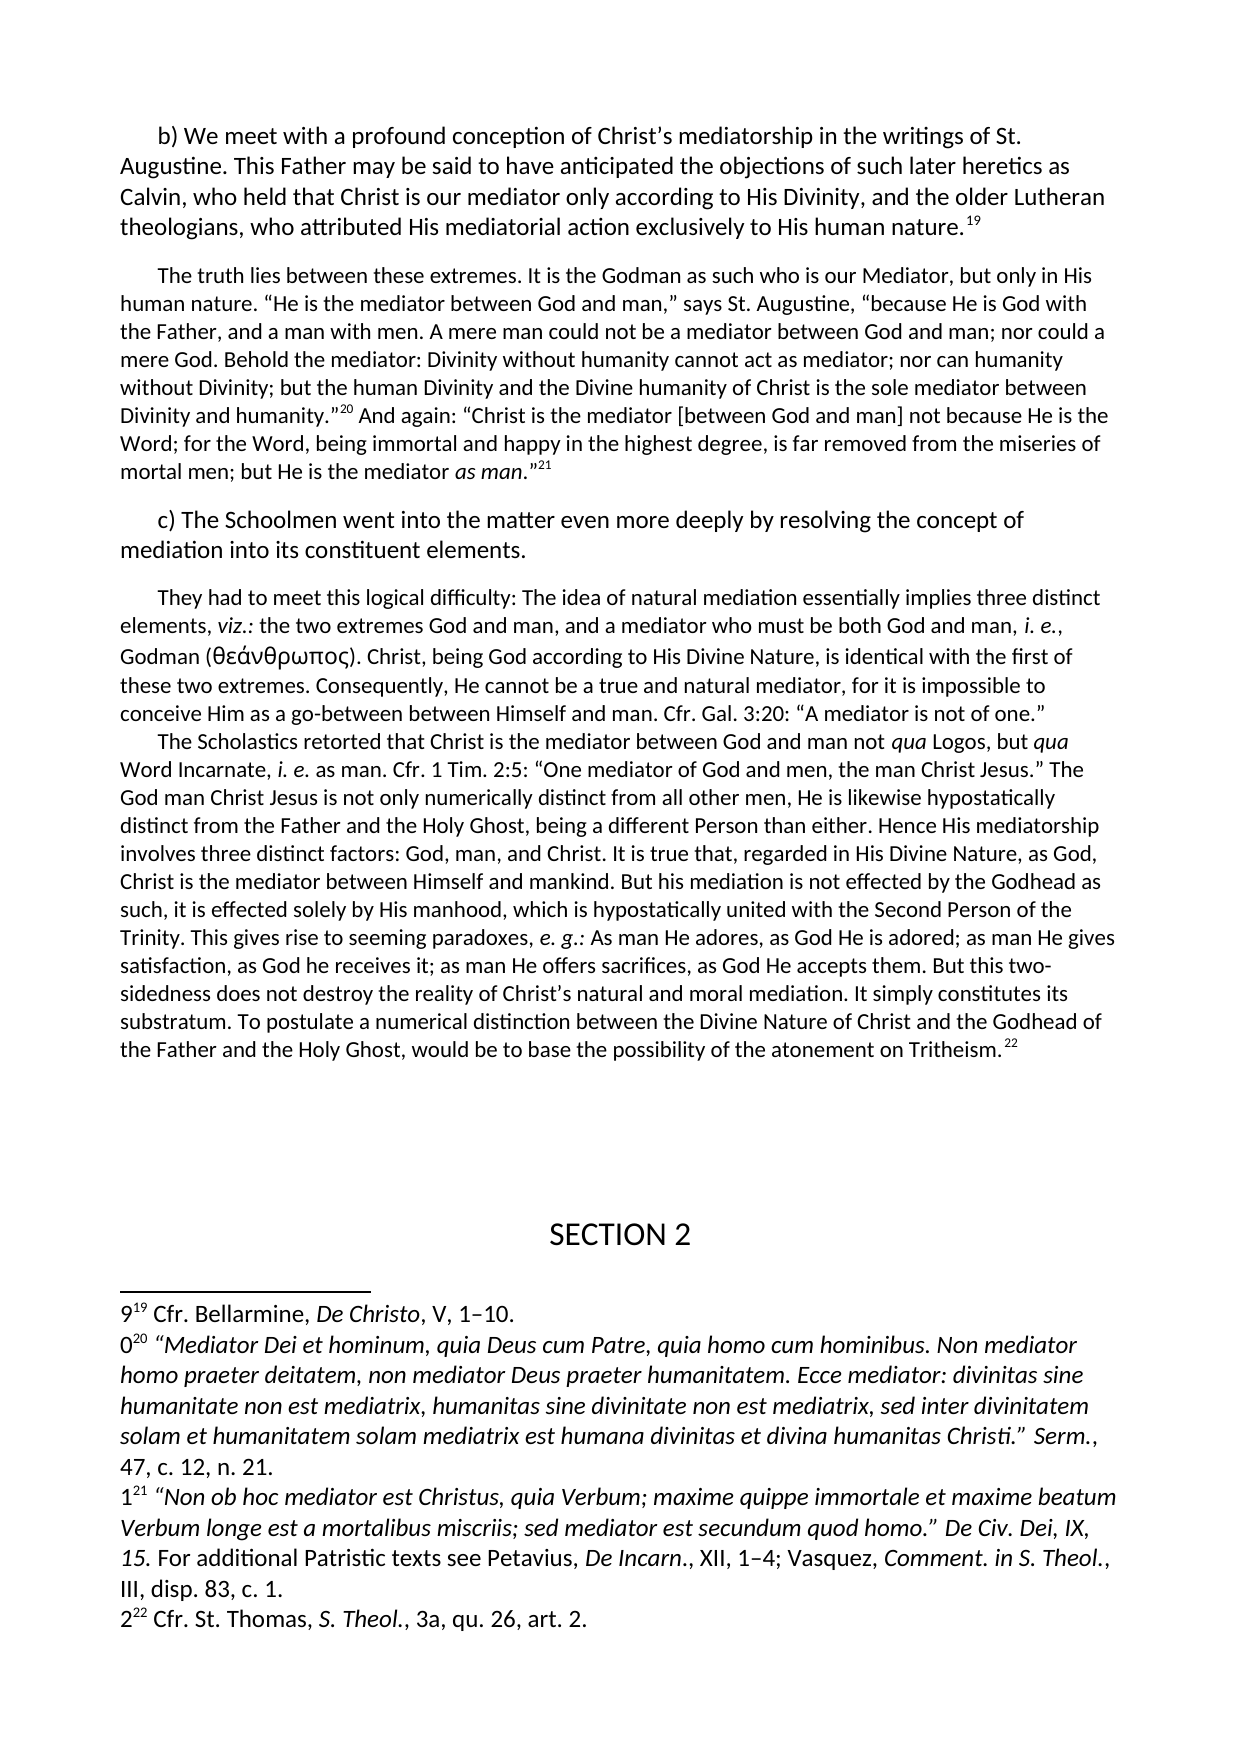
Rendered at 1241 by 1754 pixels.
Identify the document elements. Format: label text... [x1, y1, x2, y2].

text b) We meet with a profound conception of Christ’s mediatorship in the writings of St. Augustine. This Father may be said to have anticipated the objections of such later heretics as Calvin, who held that Christ is our mediator only according to His Divinity, and the older Lutheran theologians, who attributed His mediatorial action exclusively to His human nature.19 [120, 120, 1120, 242]
text c) The Schoolmen went into the matter even more deeply by resolving the concept of mediation into its constituent elements. [120, 504, 1120, 565]
text They had to meet this logical difficulty: The idea of natural mediation essentially implies three distinct elements, viz.: the two extremes God and man, and a mediator who must be both God and man, i. e., Godman (θεάνθρωπος). Christ, being God according to His Divine Nature, is identical with the first of these two extremes. Consequently, He cannot be a true and natural mediator, for it is impossible to conceive Him as a go-between between Himself and man. Cfr. Gal. 3:20: “A mediator is not of one.” [120, 583, 1120, 727]
text Section 2 [120, 1213, 1120, 1254]
text The truth lies between these extremes. It is the Godman as such who is our Mediator, but only in His human nature. “He is the mediator between God and man,” says St. Augustine, “because He is God with the Father, and a man with men. A mere man could not be a mediator between God and man; nor could a mere God. Behold the mediator: Divinity without humanity cannot act as mediator; nor can humanity without Divinity; but the human Divinity and the Divine humanity of Christ is the sole mediator between Divinity and humanity.”20 And again: “Christ is the mediator [between God and man] not because He is the Word; for the Word, being immortal and happy in the highest degree, is far removed from the miseries of mortal men; but He is the mediator as man.”21 [120, 261, 1120, 485]
text The Scholastics retorted that Christ is the mediator between God and man not qua Logos, but qua Word Incarnate, i. e. as man. Cfr. 1 Tim. 2:5: “One mediator of God and men, the man Christ Jesus.” The God man Christ Jesus is not only numerically distinct from all other men, He is likewise hypostatically distinct from the Father and the Holy Ghost, being a different Person than either. Hence His mediatorship involves three distinct factors: God, man, and Christ. It is true that, regarded in His Divine Nature, as God, Christ is the mediator between Himself and mankind. But his mediation is not effected by the Godhead as such, it is effected solely by His manhood, which is hypostatically united with the Second Person of the Trinity. This gives rise to seeming paradoxes, e. g.: As man He adores, as God He is adored; as man He gives satisfaction, as God he receives it; as man He offers sacrifices, as God He accepts them. But this two-sidedness does not destroy the reality of Christ’s natural and moral mediation. It simply constitutes its substratum. To postulate a numerical distinction between the Divine Nature of Christ and the Godhead of the Father and the Holy Ghost, would be to base the possibility of the atonement on Tritheism.22 [120, 727, 1120, 1063]
